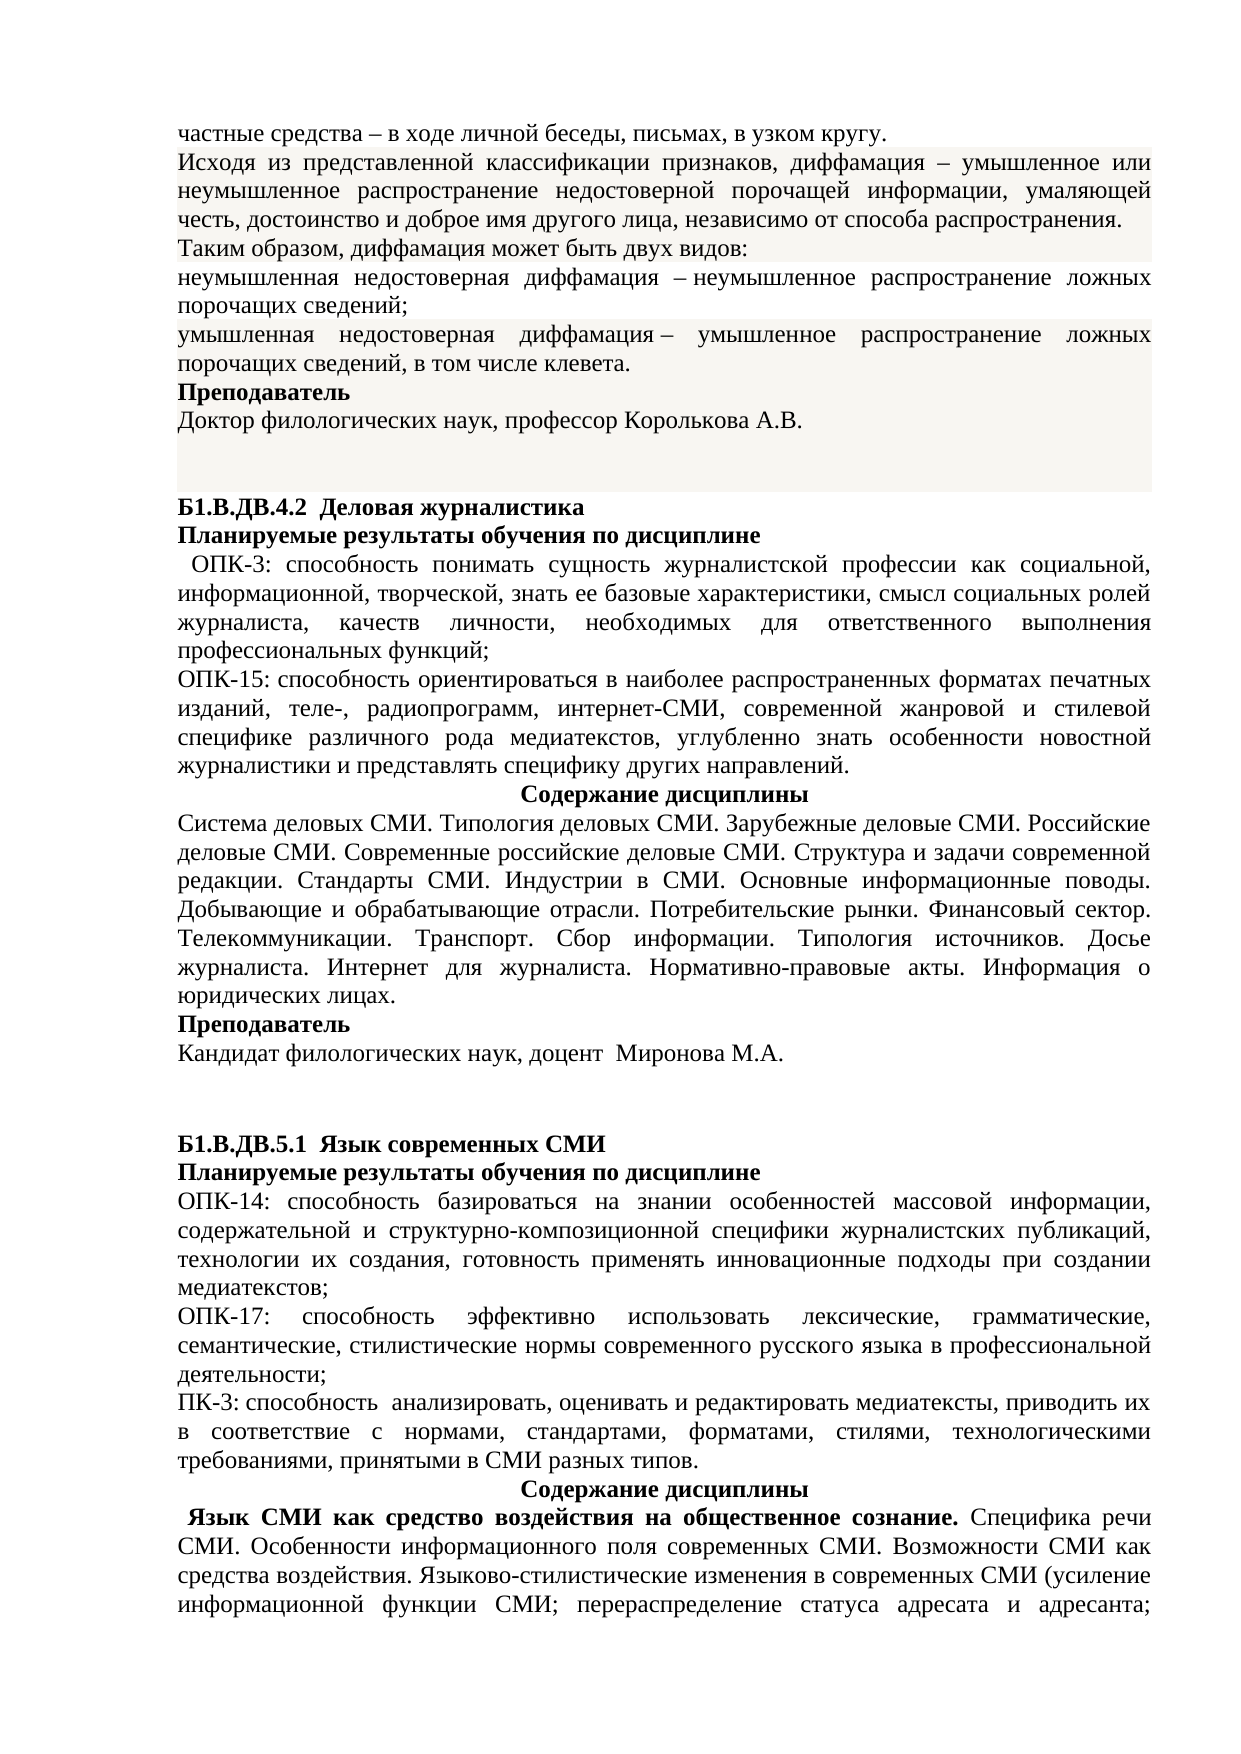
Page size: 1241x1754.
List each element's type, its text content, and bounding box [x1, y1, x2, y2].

text Доктор филологических наук, профессор Королькова А.В. [177, 406, 1152, 434]
text Кандидат филологических наук, доцент Миронова М.А. [177, 1038, 1152, 1067]
text Преподаватель [177, 1009, 1152, 1038]
text ОПК-3: способность понимать сущность журналистской профессии как социальной, информационной, творческой, знать ее базовые характеристики, смысл социальных ролей журналиста, качеств личности, необходимых для ответственного выполнения профессиональных функций; [177, 549, 1152, 664]
text ПК-3: способность анализировать, оценивать и редактировать медиатексты, приводить их в соответствие с нормами, стандартами, форматами, стилями, технологическими требованиями, принятыми в СМИ разных типов. [177, 1387, 1152, 1474]
text Преподаватель [177, 377, 1152, 406]
text Б1.В.ДВ.5.1 Язык современных СМИ [177, 1129, 1152, 1157]
text частные средства – в ходе личной беседы, письмах, в узком кругу. [177, 118, 1152, 147]
text Система деловых СМИ. Типология деловых СМИ. Зарубежные деловые СМИ. Российские деловые СМИ. Современные российские деловые СМИ. Структура и задачи современной редакции. Стандарты СМИ. Индустрии в СМИ. Основные информационные поводы. Добывающие и обрабатывающие отрасли. Потребительские рынки. Финансовый сектор. Телекоммуникации. Транспорт. Сбор информации. Типология источников. Досье журналиста. Интернет для журналиста. Нормативно-правовые акты. Информация о юридических лицах. [177, 808, 1152, 1009]
text Исходя из представленной классификации признаков, диффамация – умышленное или неумышленное распространение недостоверной порочащей информации, умаляющей честь, достоинство и доброе имя другого лица, независимо от способа распространения. [177, 147, 1152, 233]
text неумышленная недостоверная диффамация – неумышленное распространение ложных порочащих сведений; [177, 262, 1152, 319]
text Б1.В.ДВ.4.2 Деловая журналистика [177, 492, 1152, 521]
text Планируемые результаты обучения по дисциплине [177, 1157, 1152, 1186]
text Содержание дисциплины [177, 779, 1152, 808]
text умышленная недостоверная диффамация – умышленное распространение ложных порочащих сведений, в том числе клевета. [177, 319, 1152, 377]
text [177, 1502, 1152, 1617]
text ОПК-15: способность ориентироваться в наиболее распространенных форматах печатных изданий, теле-, радиопрограмм, интернет-СМИ, современной жанровой и стилевой специфике различного рода медиатекстов, углубленно знать особенности новостной журналистики и представлять специфику других направлений. [177, 664, 1152, 779]
text ОПК-17: способность эффективно использовать лексические, грамматические, семантические, стилистические нормы современного русского языка в профессиональной деятельности; [177, 1301, 1152, 1387]
text Таким образом, диффамация может быть двух видов: [177, 233, 1152, 262]
text Планируемые результаты обучения по дисциплине [177, 521, 1152, 549]
text Содержание дисциплины [177, 1474, 1152, 1502]
text ОПК-14: способность базироваться на знании особенностей массовой информации, содержательной и структурно-композиционной специфики журналистских публикаций, технологии их создания, готовность применять инновационные подходы при создании медиатекстов; [177, 1186, 1152, 1301]
